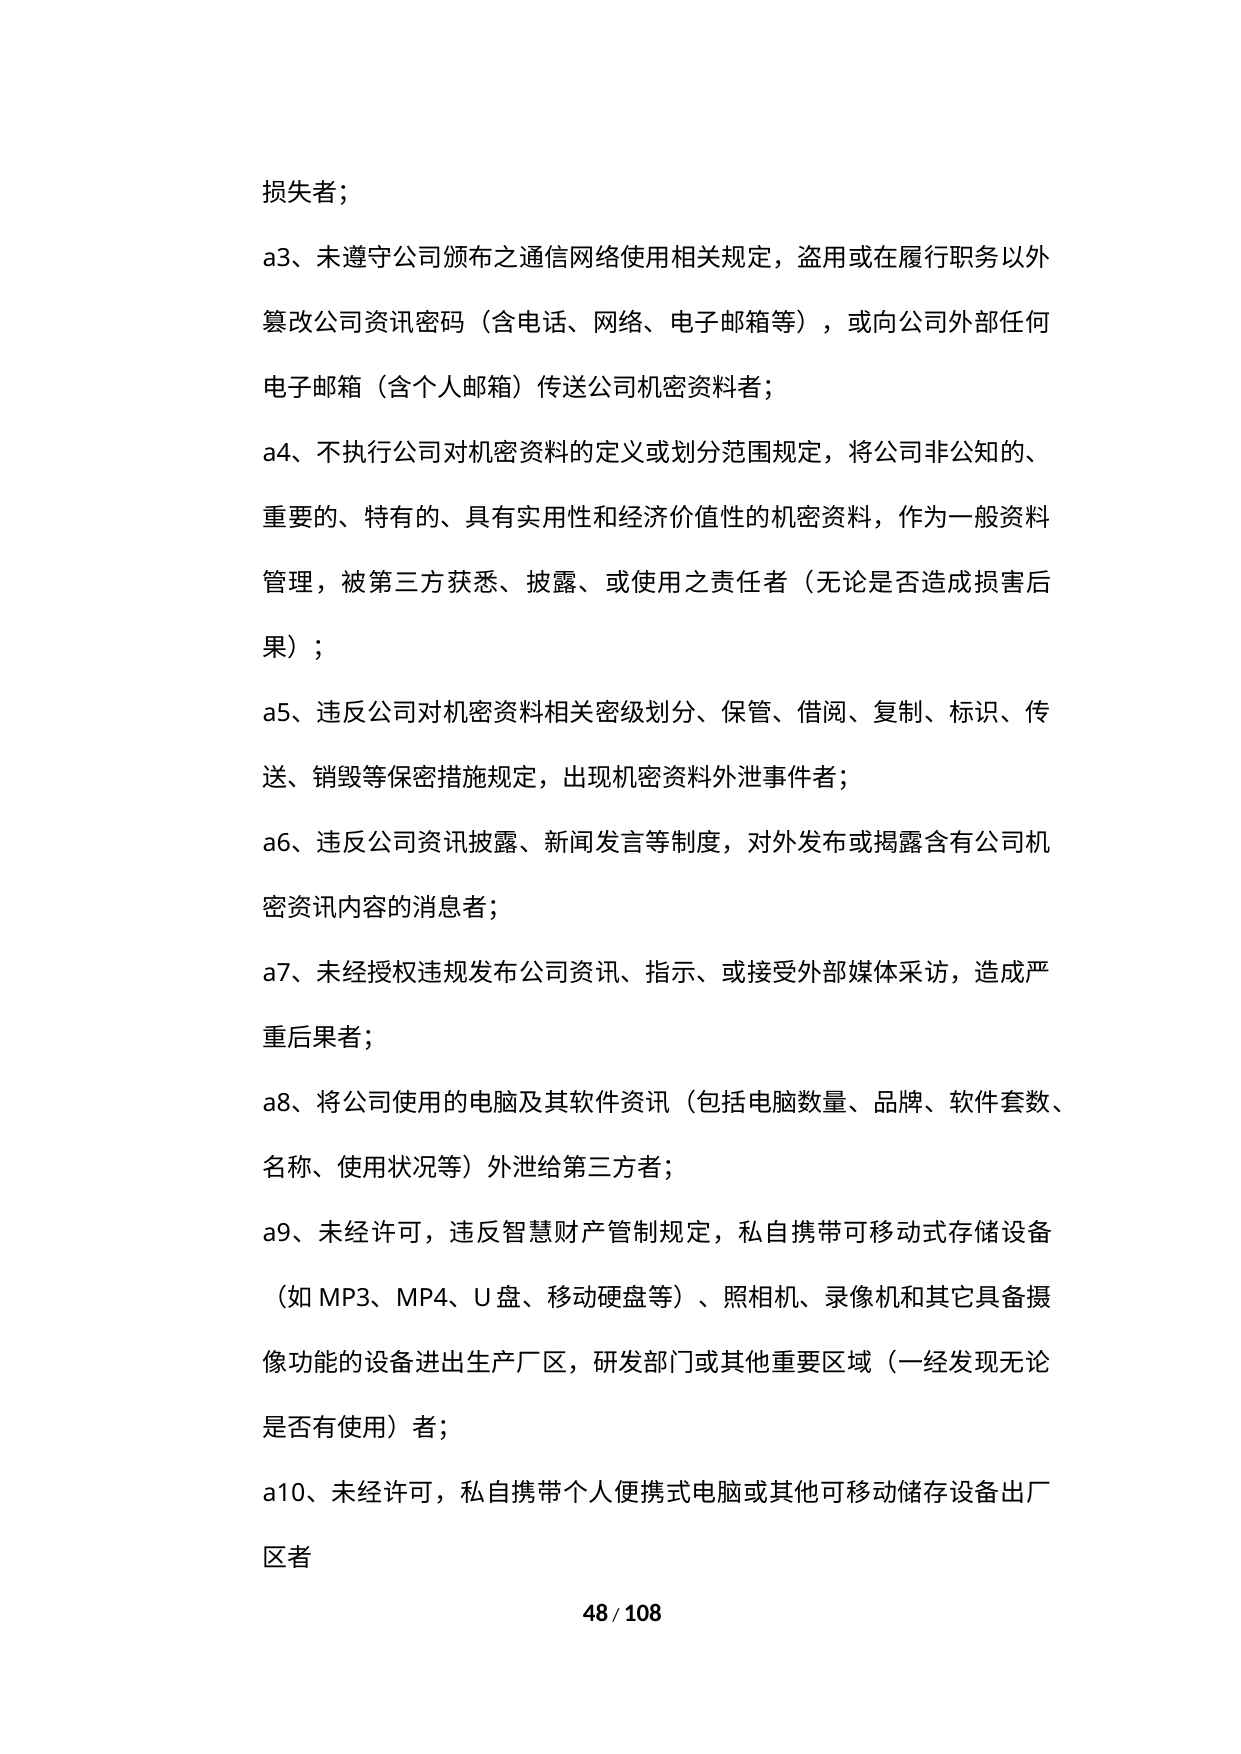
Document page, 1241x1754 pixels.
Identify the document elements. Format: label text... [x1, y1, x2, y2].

list a5、违反公司对机密资料相关密级划分、保管、借阅、复制、标识、传送、销毁等保密措施规定，出现机密资料外泄事件者； [262, 678, 1053, 808]
list a7、未经授权违规发布公司资讯、指示、或接受外部媒体采访，造成严重后果者； [262, 938, 1053, 1068]
list a4、不执行公司对机密资料的定义或划分范围规定，将公司非公知的、重要的、特有的、具有实用性和经济价值性的机密资料，作为一般资料管理，被第三方获悉、披露、或使用之责任者（无论是否造成损害后果）； [262, 418, 1053, 678]
list a6、违反公司资讯披露、新闻发言等制度，对外发布或揭露含有公司机密资讯内容的消息者； [262, 808, 1053, 938]
list a3、未遵守公司颁布之通信网络使用相关规定，盗用或在履行职务以外篡改公司资讯密码（含电话、网络、电子邮箱等），或向公司外部任何电子邮箱（含个人邮箱）传送公司机密资料者； [262, 223, 1053, 418]
list a8、将公司使用的电脑及其软件资讯（包括电脑数量、品牌、软件套数、名称、使用状况等）外泄给第三方者； [262, 1068, 1053, 1198]
list a9、未经许可，违反智慧财产管制规定，私自携带可移动式存储设备（如MP3、MP4、U盘、移动硬盘等）、照相机、录像机和其它具备摄像功能的设备进出生产厂区，研发部门或其他重要区域（一经发现无论是否有使用）者； [262, 1198, 1053, 1458]
list a10、未经许可，私自携带个人便携式电脑或其他可移动储存设备出厂区者 [262, 1458, 1053, 1588]
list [262, 158, 1053, 223]
